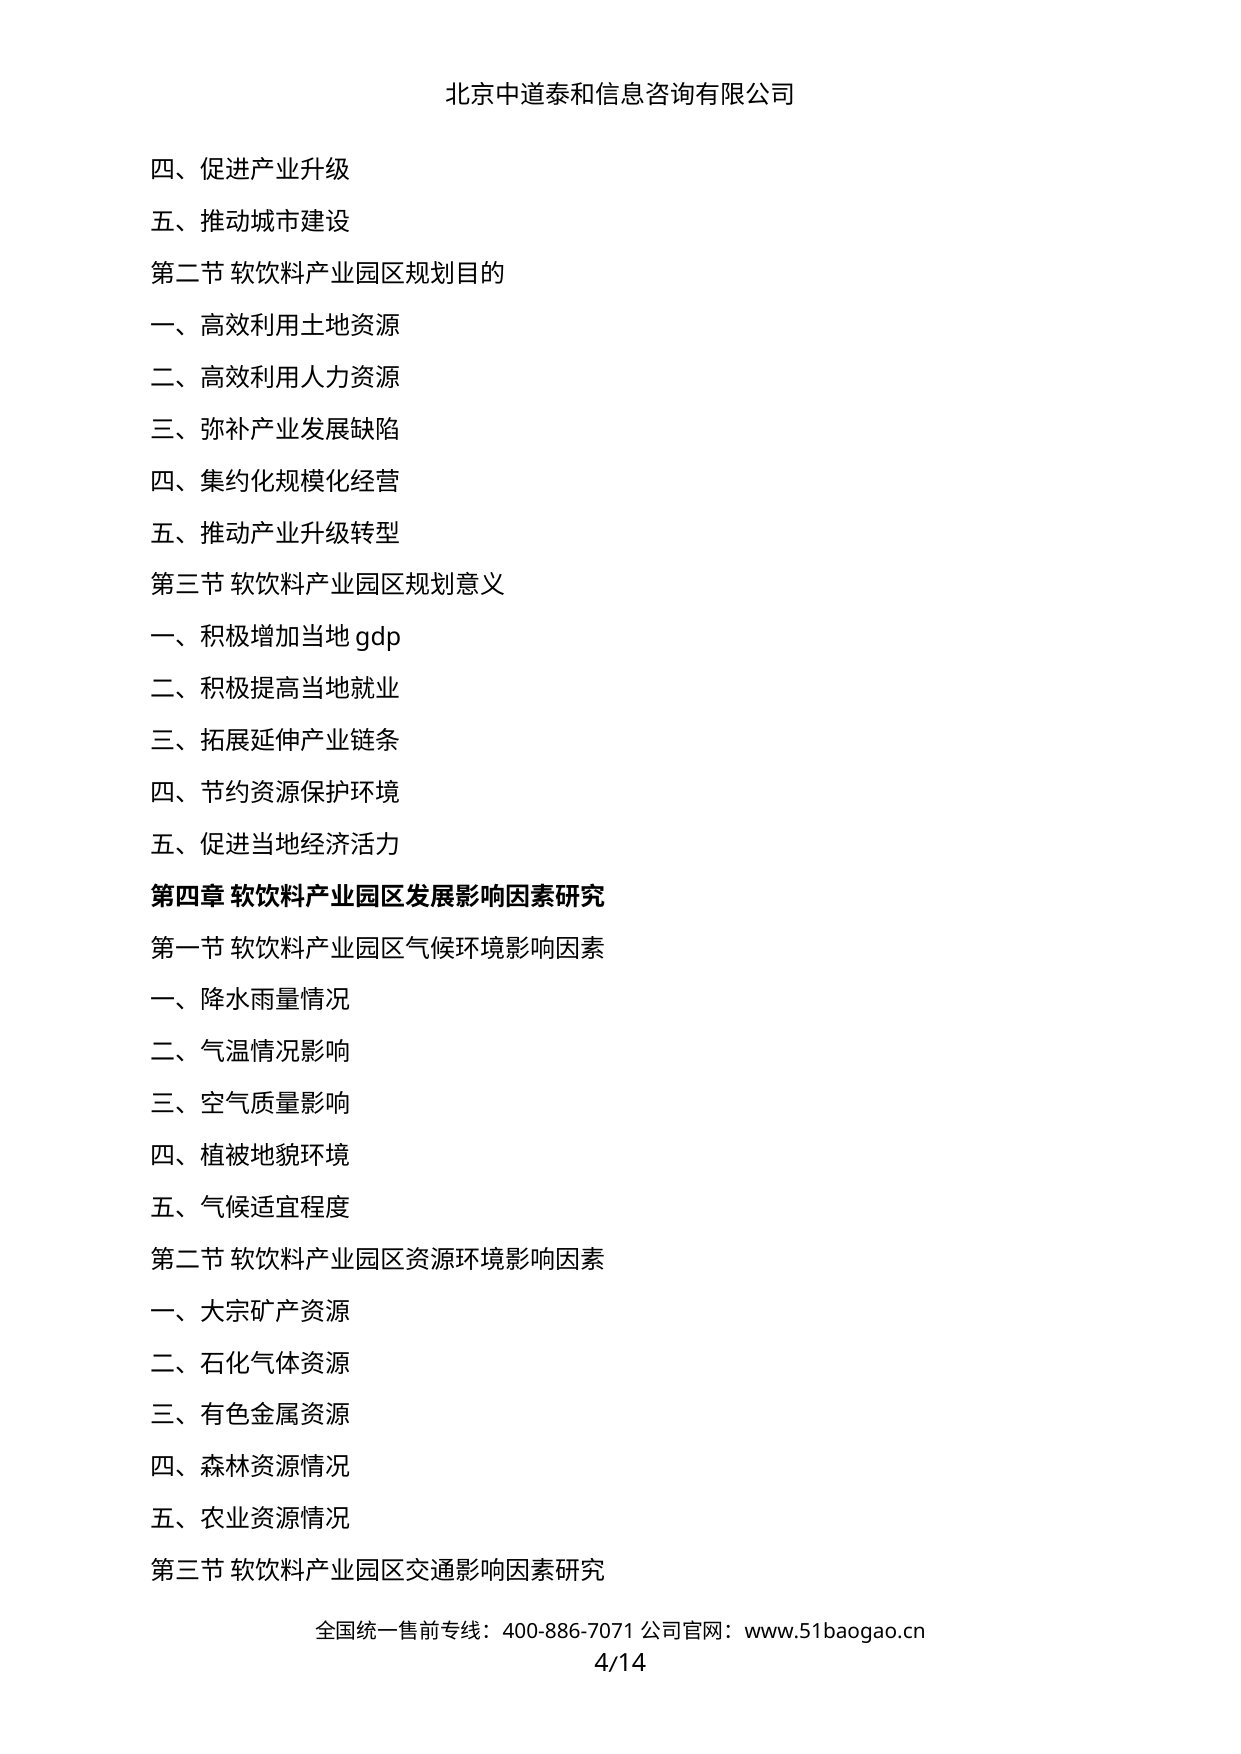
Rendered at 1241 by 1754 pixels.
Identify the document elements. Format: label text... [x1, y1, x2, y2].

text 四、植被地貌环境 [150, 1136, 1090, 1172]
text 二、气温情况影响 [150, 1032, 1090, 1068]
text 三、空气质量影响 [150, 1084, 1090, 1120]
text 一、大宗矿产资源 [150, 1291, 1090, 1327]
text 一、积极增加当地gdp [150, 617, 1090, 653]
text 四、节约资源保护环境 [150, 772, 1090, 809]
text 四、森林资源情况 [150, 1447, 1090, 1483]
text 五、推动产业升级转型 [150, 513, 1090, 549]
text 四、促进产业升级 [150, 150, 1090, 186]
text 第三节 软饮料产业园区规划意义 [150, 565, 1090, 601]
text 四、集约化规模化经营 [150, 461, 1090, 497]
text 第三节 软饮料产业园区交通影响因素研究 [150, 1551, 1090, 1587]
text 第一节 软饮料产业园区气候环境影响因素 [150, 928, 1090, 964]
text 二、石化气体资源 [150, 1343, 1090, 1379]
text 五、促进当地经济活力 [150, 824, 1090, 861]
text 二、高效利用人力资源 [150, 357, 1090, 394]
text 三、弥补产业发展缺陷 [150, 409, 1090, 446]
text 五、气候适宜程度 [150, 1187, 1090, 1224]
text 二、积极提高当地就业 [150, 669, 1090, 705]
text 三、拓展延伸产业链条 [150, 721, 1090, 757]
text 第二节 软饮料产业园区规划目的 [150, 254, 1090, 290]
text 五、农业资源情况 [150, 1499, 1090, 1535]
text 一、高效利用土地资源 [150, 306, 1090, 342]
text 三、有色金属资源 [150, 1395, 1090, 1431]
text 第二节 软饮料产业园区资源环境影响因素 [150, 1239, 1090, 1276]
text 五、推动城市建设 [150, 202, 1090, 238]
text 一、降水雨量情况 [150, 980, 1090, 1016]
text 第四章 软饮料产业园区发展影响因素研究 [150, 876, 1090, 912]
